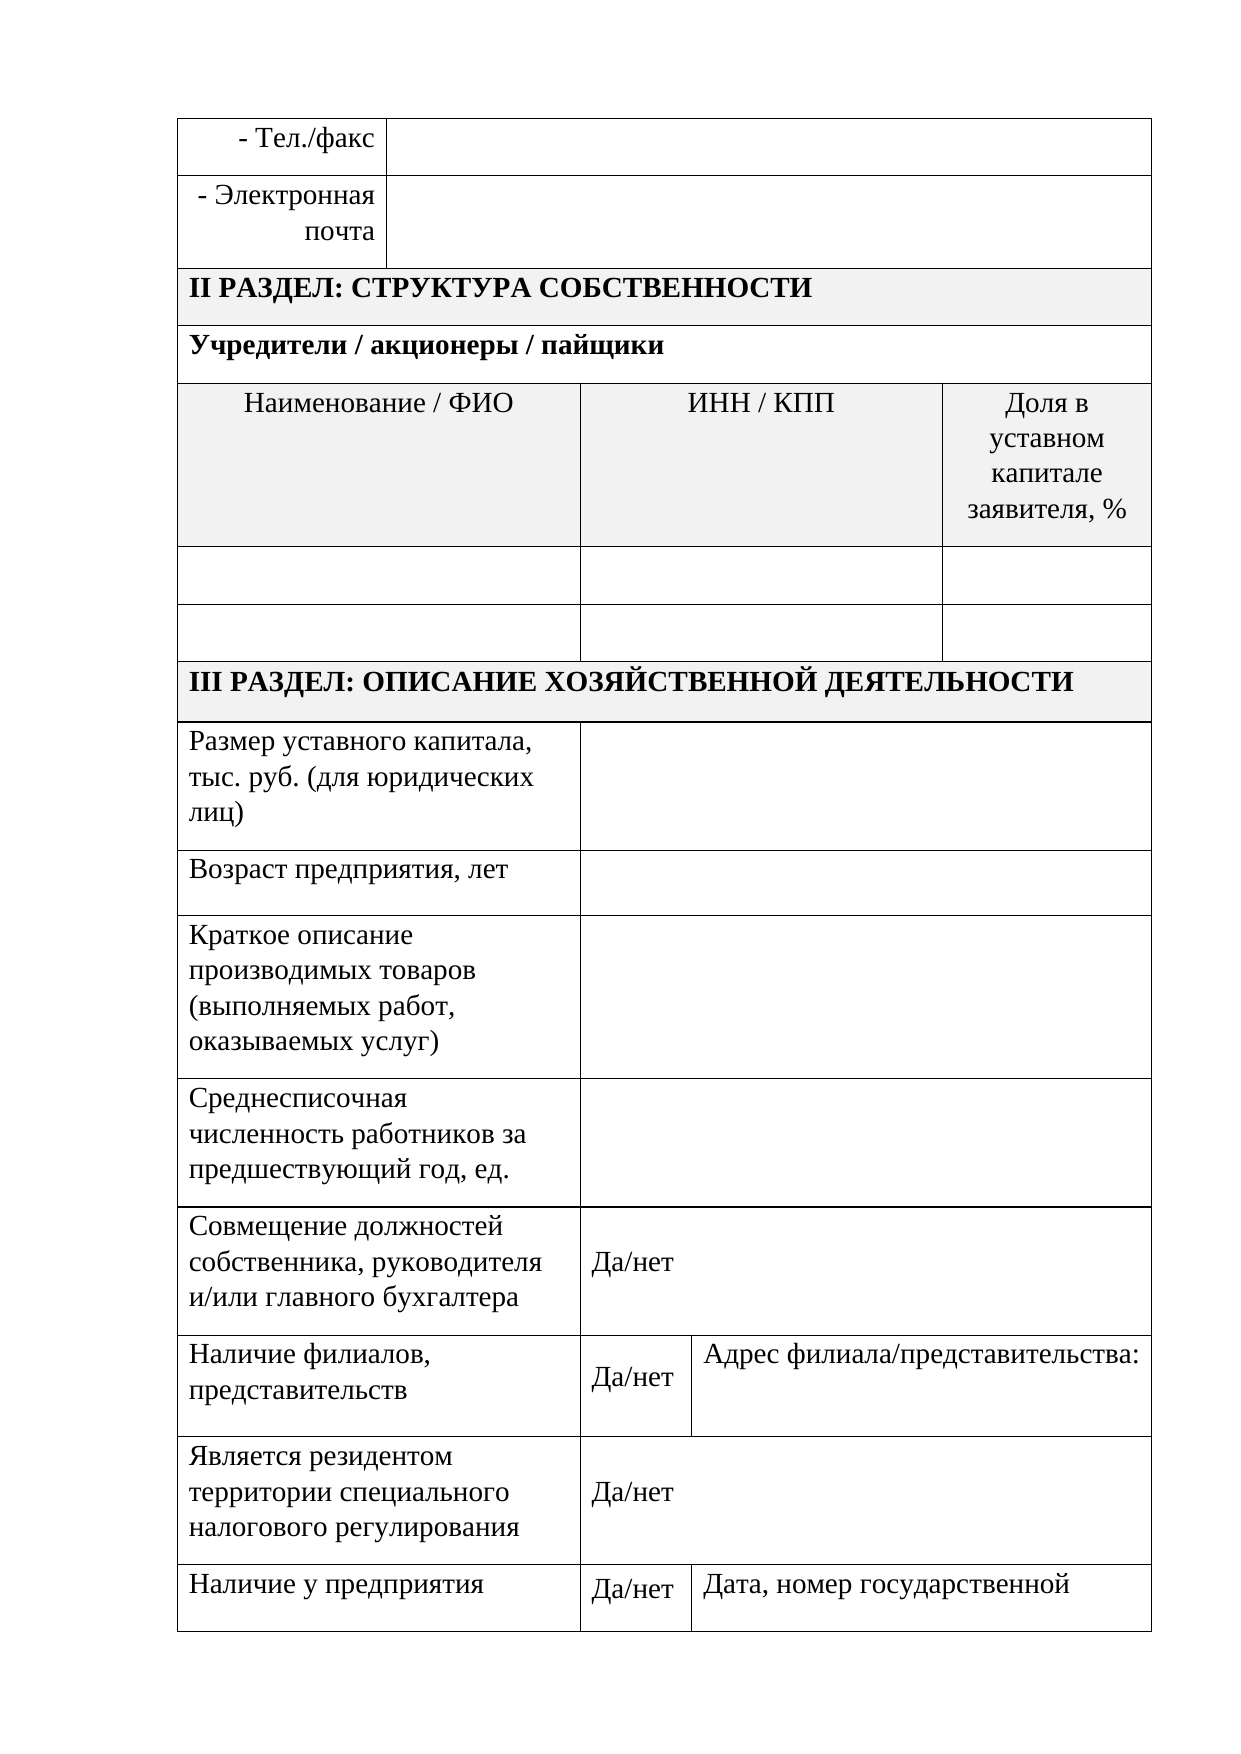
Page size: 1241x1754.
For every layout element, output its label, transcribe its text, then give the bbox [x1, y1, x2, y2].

table_cell - Электронная почта [178, 176, 386, 268]
table_cell Среднесписочная численность работников за предшествующий год, ед. [178, 1079, 580, 1206]
table_cell Да/нет [581, 1437, 1151, 1564]
table_cell Учредители / акционеры / пайщики [178, 326, 1151, 383]
table_cell Доля в уставном капитале заявителя, % [943, 384, 1151, 546]
table_cell Совмещение должностей собственника, руководителя и/или главного бухгалтера [178, 1208, 580, 1334]
table_cell Размер уставного капитала, тыс. руб. (для юридических лиц) [178, 723, 580, 849]
table_cell Краткое описание производимых товаров (выполняемых работ, оказываемых услуг) [178, 916, 580, 1078]
table_cell [387, 119, 1151, 175]
table_cell Является резидентом территории специального налогового регулирования [178, 1437, 580, 1564]
table_cell [581, 851, 1151, 915]
table_cell [581, 916, 1151, 1078]
table_cell [178, 547, 580, 603]
table_cell III РАЗДЕЛ: ОПИСАНИЕ ХОЗЯЙСТВЕННОЙ ДЕЯТЕЛЬНОСТИ [178, 662, 1151, 721]
table_cell [581, 1079, 1151, 1206]
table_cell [178, 1565, 580, 1631]
table_cell ИНН / КПП [581, 384, 942, 546]
table_cell Да/нет [581, 1336, 691, 1436]
table_cell [178, 605, 580, 661]
table_cell [581, 547, 942, 603]
table_cell [581, 723, 1151, 849]
table_cell [387, 176, 1151, 268]
table_cell Возраст предприятия, лет [178, 851, 580, 915]
table_cell II РАЗДЕЛ: СТРУКТУРА СОБСТВЕННОСТИ [178, 269, 1151, 325]
table_cell [943, 547, 1151, 603]
table_cell Наименование / ФИО [178, 384, 580, 546]
table_cell - Тел./факс [178, 119, 386, 175]
table_cell Наличие филиалов, представительств [178, 1336, 580, 1436]
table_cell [692, 1565, 1151, 1631]
table_cell Адрес филиала/представительства: [692, 1336, 1151, 1436]
table_cell Да/нет [581, 1208, 1151, 1334]
table_cell [581, 605, 942, 661]
table_cell [943, 605, 1151, 661]
table_cell Да/нет [581, 1565, 691, 1631]
